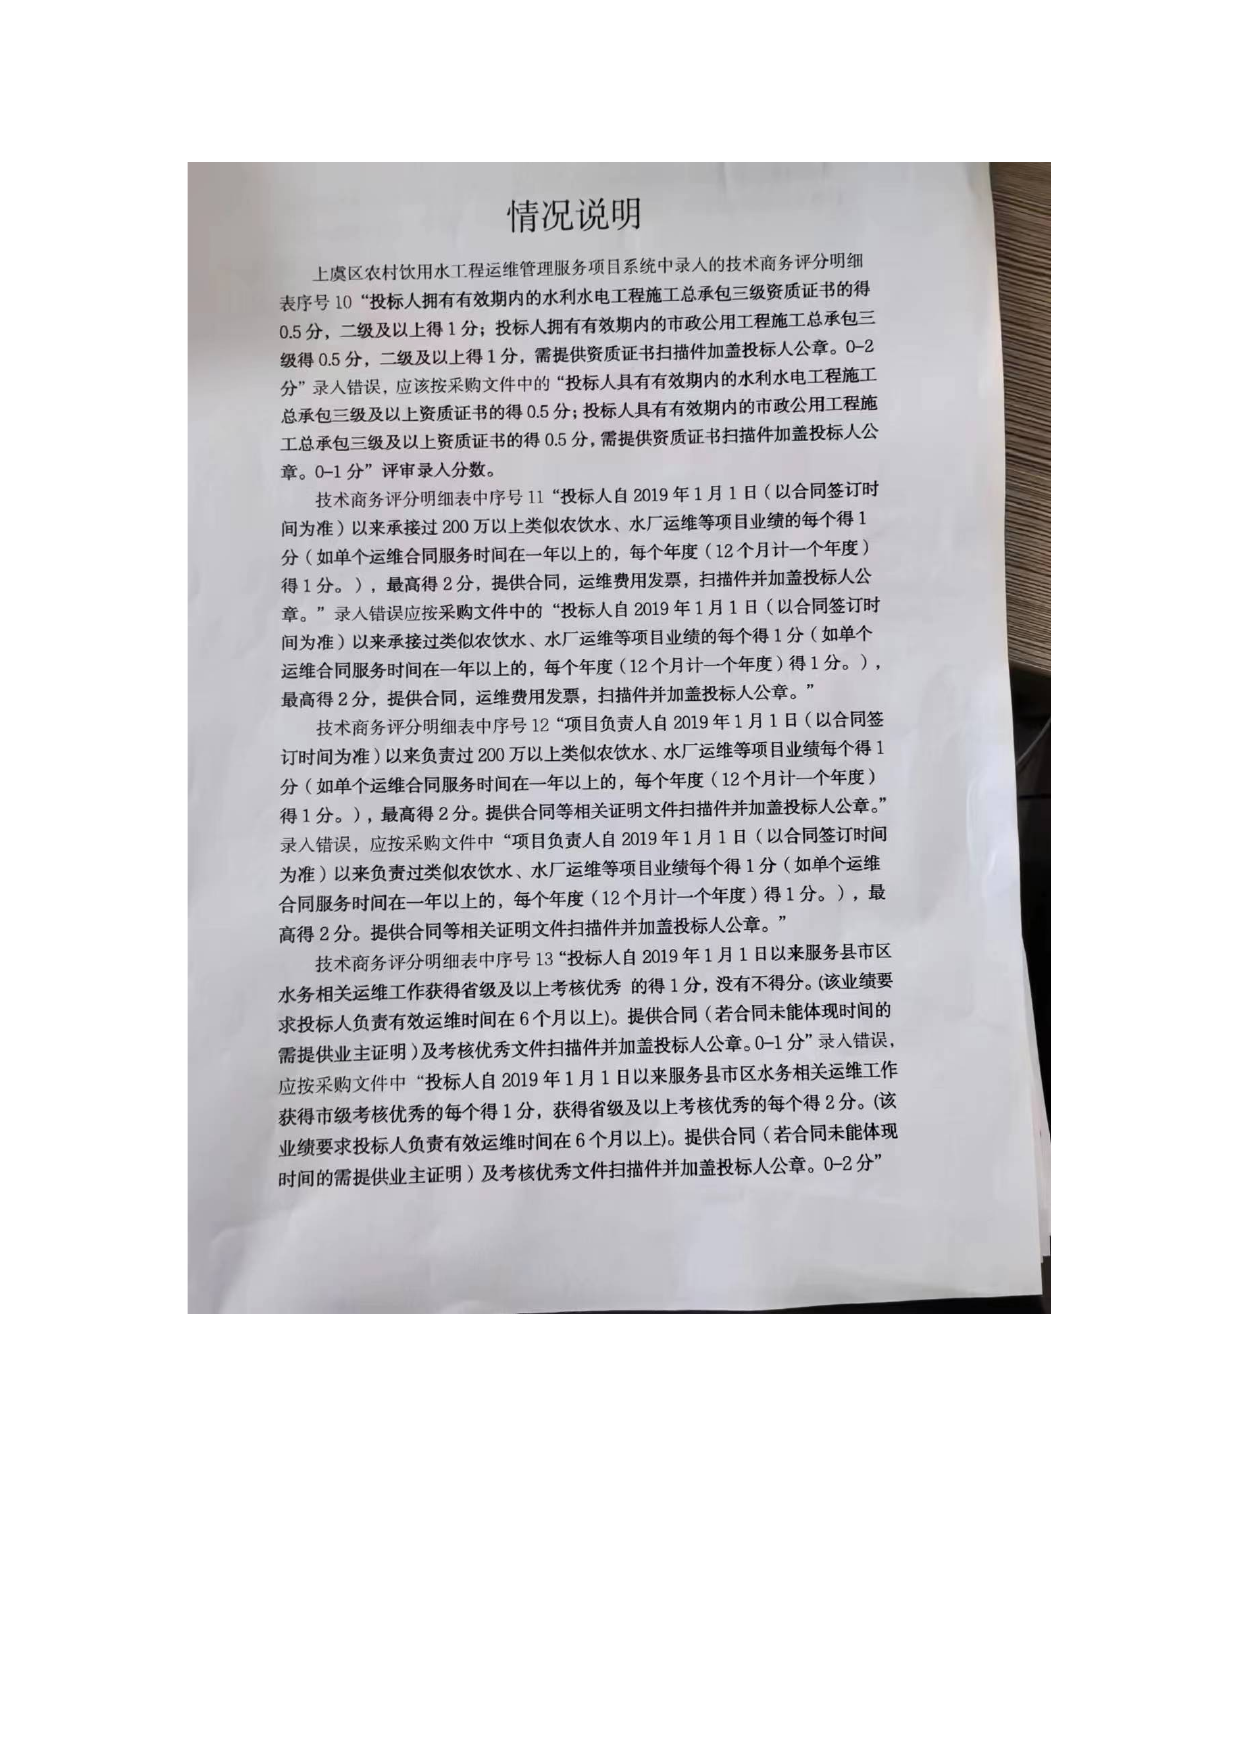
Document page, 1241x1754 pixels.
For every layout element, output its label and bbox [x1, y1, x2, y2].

picture [187, 162, 1051, 1314]
